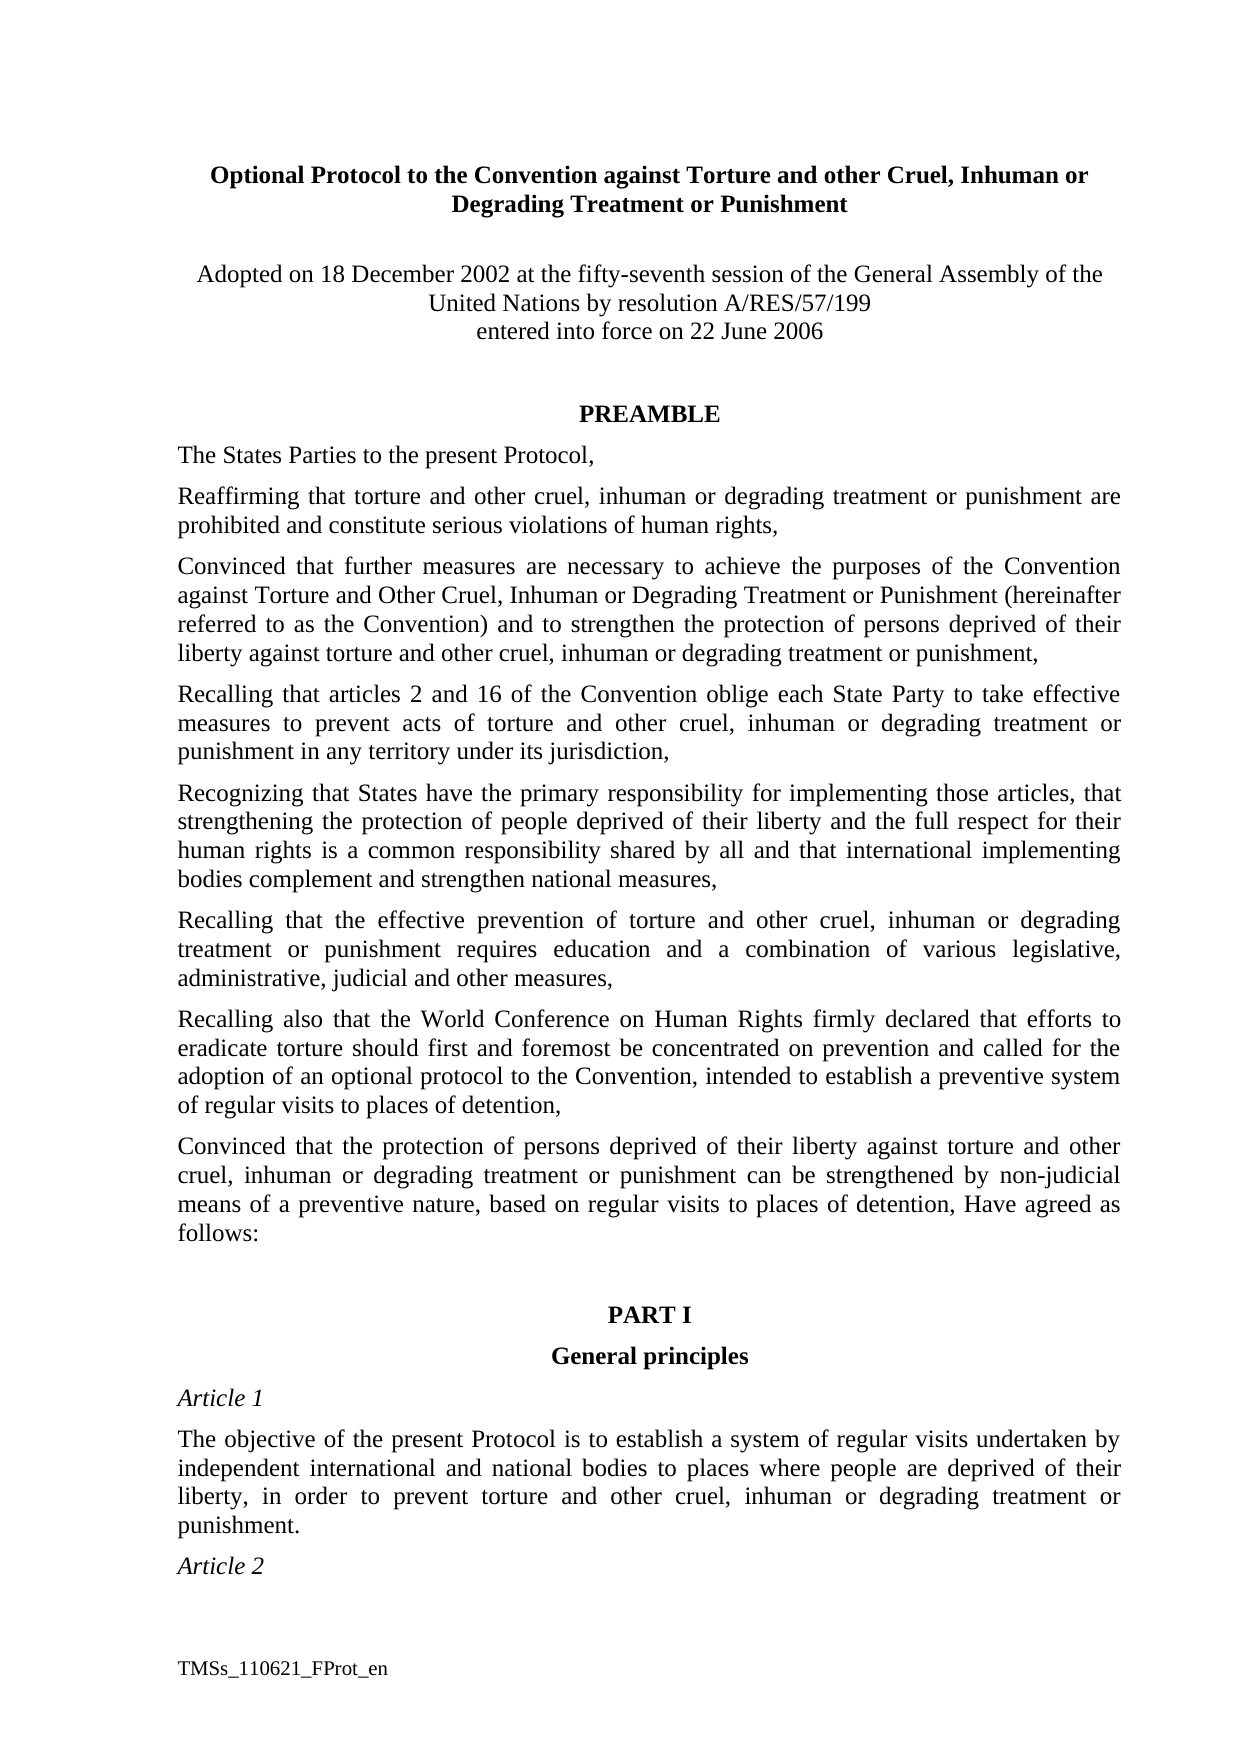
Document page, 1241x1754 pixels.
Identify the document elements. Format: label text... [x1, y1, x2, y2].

text Convinced that the protection of persons deprived of their liberty against torture and other cruel, inhuman or degrading treatment or punishment can be strengthened by non-judicial means of a preventive nature, based on regular visits to places of detention, Have agreed as follows: [177, 1131, 1122, 1246]
text Convinced that further measures are necessary to achieve the purposes of the Convention against Torture and Other Cruel, Inhuman or Degrading Treatment or Punishment (hereinafter referred to as the Convention) and to strengthen the protection of persons deprived of their liberty against torture and other cruel, inhuman or degrading treatment or punishment, [177, 551, 1122, 666]
text Recalling that articles 2 and 16 of the Convention oblige each State Party to take effective measures to prevent acts of torture and other cruel, inhuman or degrading treatment or punishment in any territory under its jurisdiction, [177, 679, 1122, 765]
text Recalling that the effective prevention of torture and other cruel, inhuman or degrading treatment or punishment requires education and a combination of various legislative, administrative, judicial and other measures, [177, 905, 1122, 991]
text Optional Protocol to the Convention against Torture and other Cruel, Inhuman or Degrading Treatment or Punishment [177, 160, 1122, 218]
text Adopted on 18 December 2002 at the fifty-seventh session of the General Assembly of the United Nations by resolution A/RES/57/199 entered into force on 22 June 2006 [177, 230, 1122, 345]
text The objective of the present Protocol is to establish a system of regular visits undertaken by independent international and national bodies to places where people are deprived of their liberty, in order to prevent torture and other cruel, inhuman or degrading treatment or punishment. [177, 1424, 1122, 1539]
text Recognizing that States have the primary responsibility for implementing those articles, that strengthening the protection of people deprived of their liberty and the full respect for their human rights is a common responsibility shared by all and that international implementing bodies complement and strengthen national measures, [177, 778, 1122, 893]
text PREAMBLE [177, 399, 1122, 428]
text The States Parties to the present Protocol, [177, 440, 1122, 469]
text Article 2 [177, 1551, 1122, 1580]
text Recalling also that the World Conference on Human Rights firmly declared that efforts to eradicate torture should first and foremost be concentrated on prevention and called for the adoption of an optional protocol to the Convention, intended to establish a preventive system of regular visits to places of detention, [177, 1004, 1122, 1119]
text General principles [177, 1341, 1122, 1370]
text Article 1 [177, 1383, 1122, 1411]
text Reaffirming that torture and other cruel, inhuman or degrading treatment or punishment are prohibited and constitute serious violations of human rights, [177, 481, 1122, 539]
text PART I [177, 1300, 1122, 1329]
